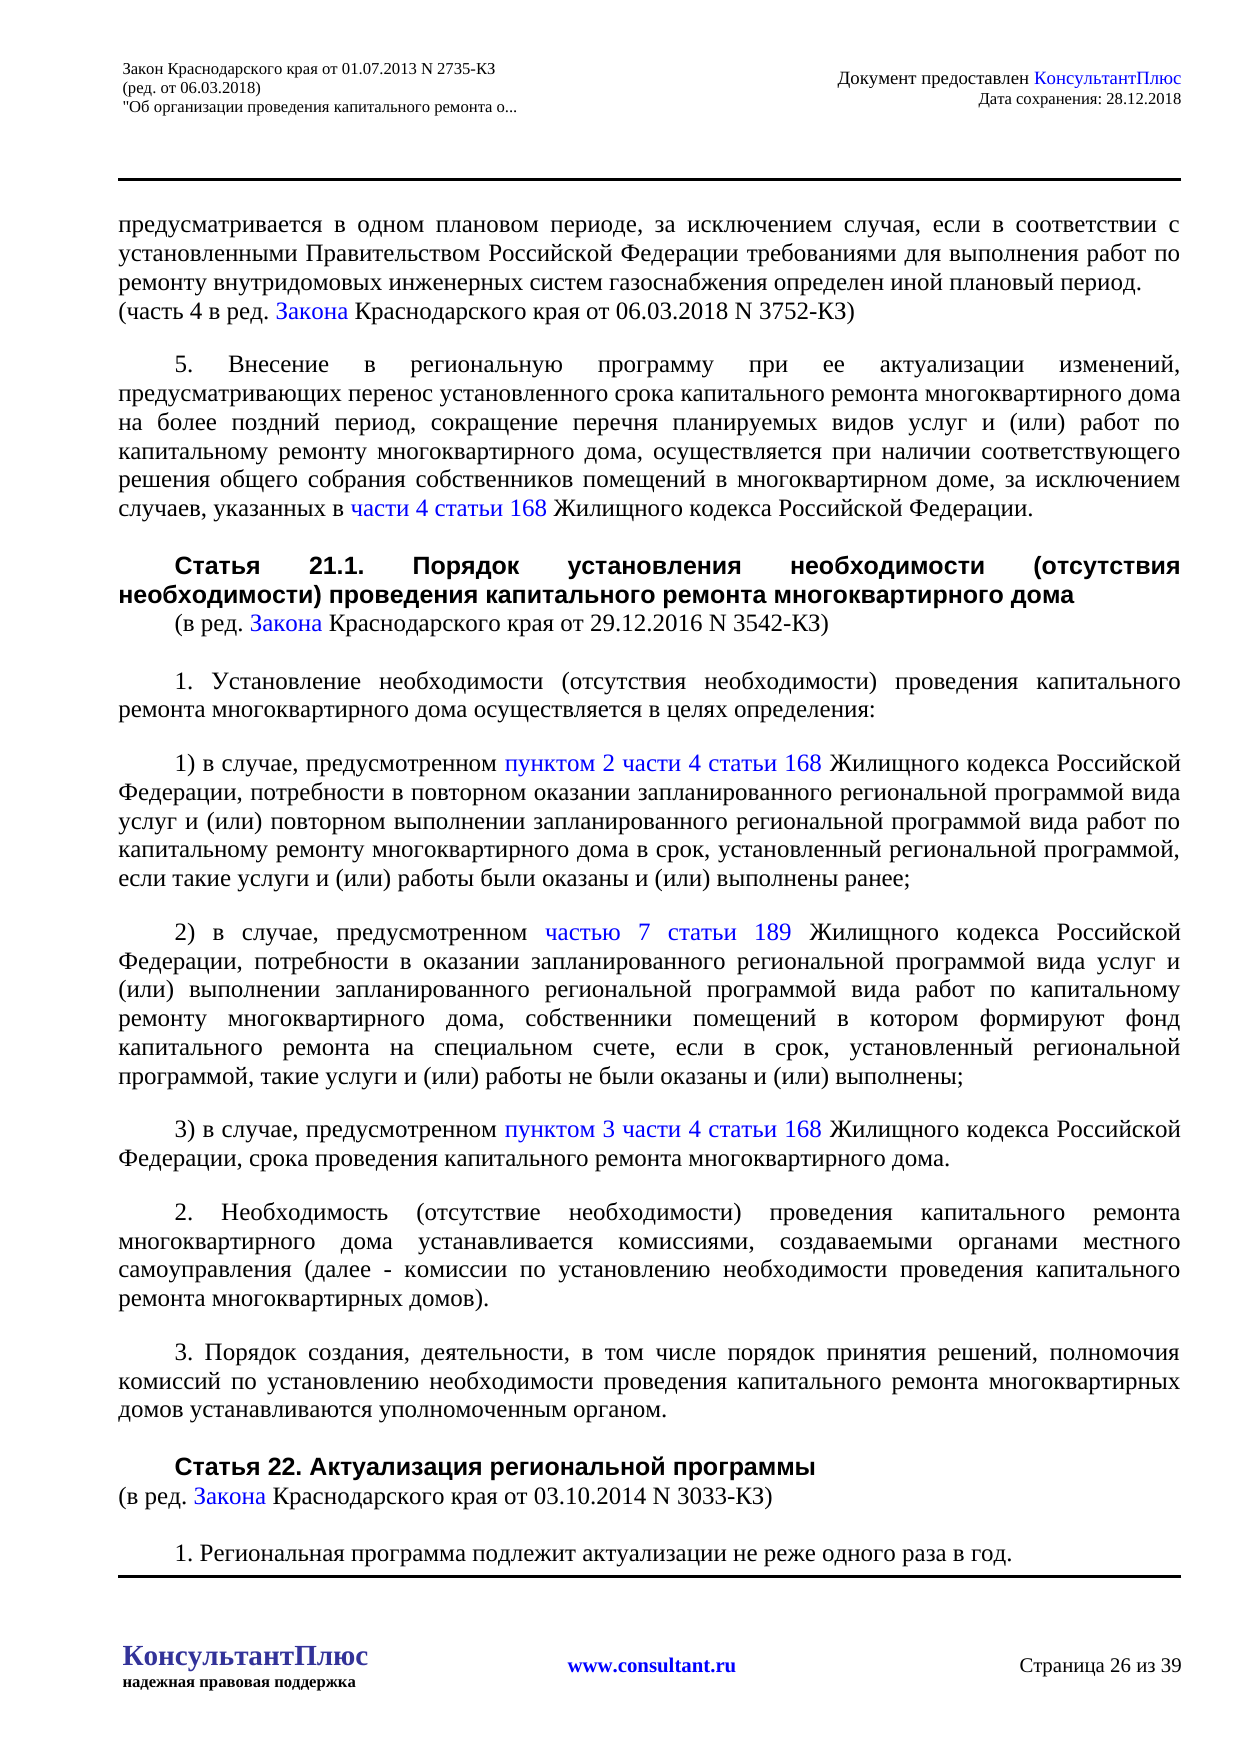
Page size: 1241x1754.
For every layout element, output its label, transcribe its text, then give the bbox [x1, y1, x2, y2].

text 2. Необходимость (отсутствие необходимости) проведения капитального ремонта многоквартирного дома устанавливается комиссиями, создаваемыми органами местного самоуправления (далее - комиссии по установлению необходимости проведения капитального ремонта многоквартирных домов). [118, 1197, 1181, 1312]
title Статья 21.1. Порядок установления необходимости (отсутствия необходимости) проведения капитального ремонта многоквартирного дома [118, 551, 1181, 608]
text (часть 4 в ред. Закона Краснодарского края от 06.03.2018 N 3752-КЗ) [118, 296, 1181, 324]
text (в ред. Закона Краснодарского края от 29.12.2016 N 3542-КЗ) [118, 608, 1181, 637]
text 1) в случае, предусмотренном пунктом 2 части 4 статьи 168 Жилищного кодекса Российской Федерации, потребности в повторном оказании запланированного региональной программой вида услуг и (или) повторном выполнении запланированного региональной программой вида работ по капитальному ремонту многоквартирного дома в срок, установленный региональной программой, если такие услуги и (или) работы были оказаны и (или) выполнены ранее; [118, 748, 1181, 892]
text 1. Установление необходимости (отсутствия необходимости) проведения капитального ремонта многоквартирного дома осуществляется в целях определения: [118, 666, 1181, 723]
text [118, 1481, 1181, 1509]
text 5. Внесение в региональную программу при ее актуализации изменений, предусматривающих перенос установленного срока капитального ремонта многоквартирного дома на более поздний период, сокращение перечня планируемых видов услуг и (или) работ по капитальному ремонту многоквартирного дома, осуществляется при наличии соответствующего решения общего собрания собственников помещений в многоквартирном доме, за исключением случаев, указанных в части 4 статьи 168 Жилищного кодекса Российской Федерации. [118, 349, 1181, 522]
text 3) в случае, предусмотренном пунктом 3 части 4 статьи 168 Жилищного кодекса Российской Федерации, срока проведения капитального ремонта многоквартирного дома. [118, 1114, 1181, 1172]
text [118, 209, 1181, 296]
title Статья 22. Актуализация региональной программы [118, 1452, 1181, 1481]
text 1. Региональная программа подлежит актуализации не реже одного раза в год. [118, 1538, 1181, 1567]
text 3. Порядок создания, деятельности, в том числе порядок принятия решений, полномочия комиссий по установлению необходимости проведения капитального ремонта многоквартирных домов устанавливаются уполномоченным органом. [118, 1337, 1181, 1423]
text 2) в случае, предусмотренном частью 7 статьи 189 Жилищного кодекса Российской Федерации, потребности в оказании запланированного региональной программой вида услуг и (или) выполнении запланированного региональной программой вида работ по капитальному ремонту многоквартирного дома, собственники помещений в котором формируют фонд капитального ремонта на специальном счете, если в срок, установленный региональной программой, такие услуги и (или) работы не были оказаны и (или) выполнены; [118, 917, 1181, 1089]
